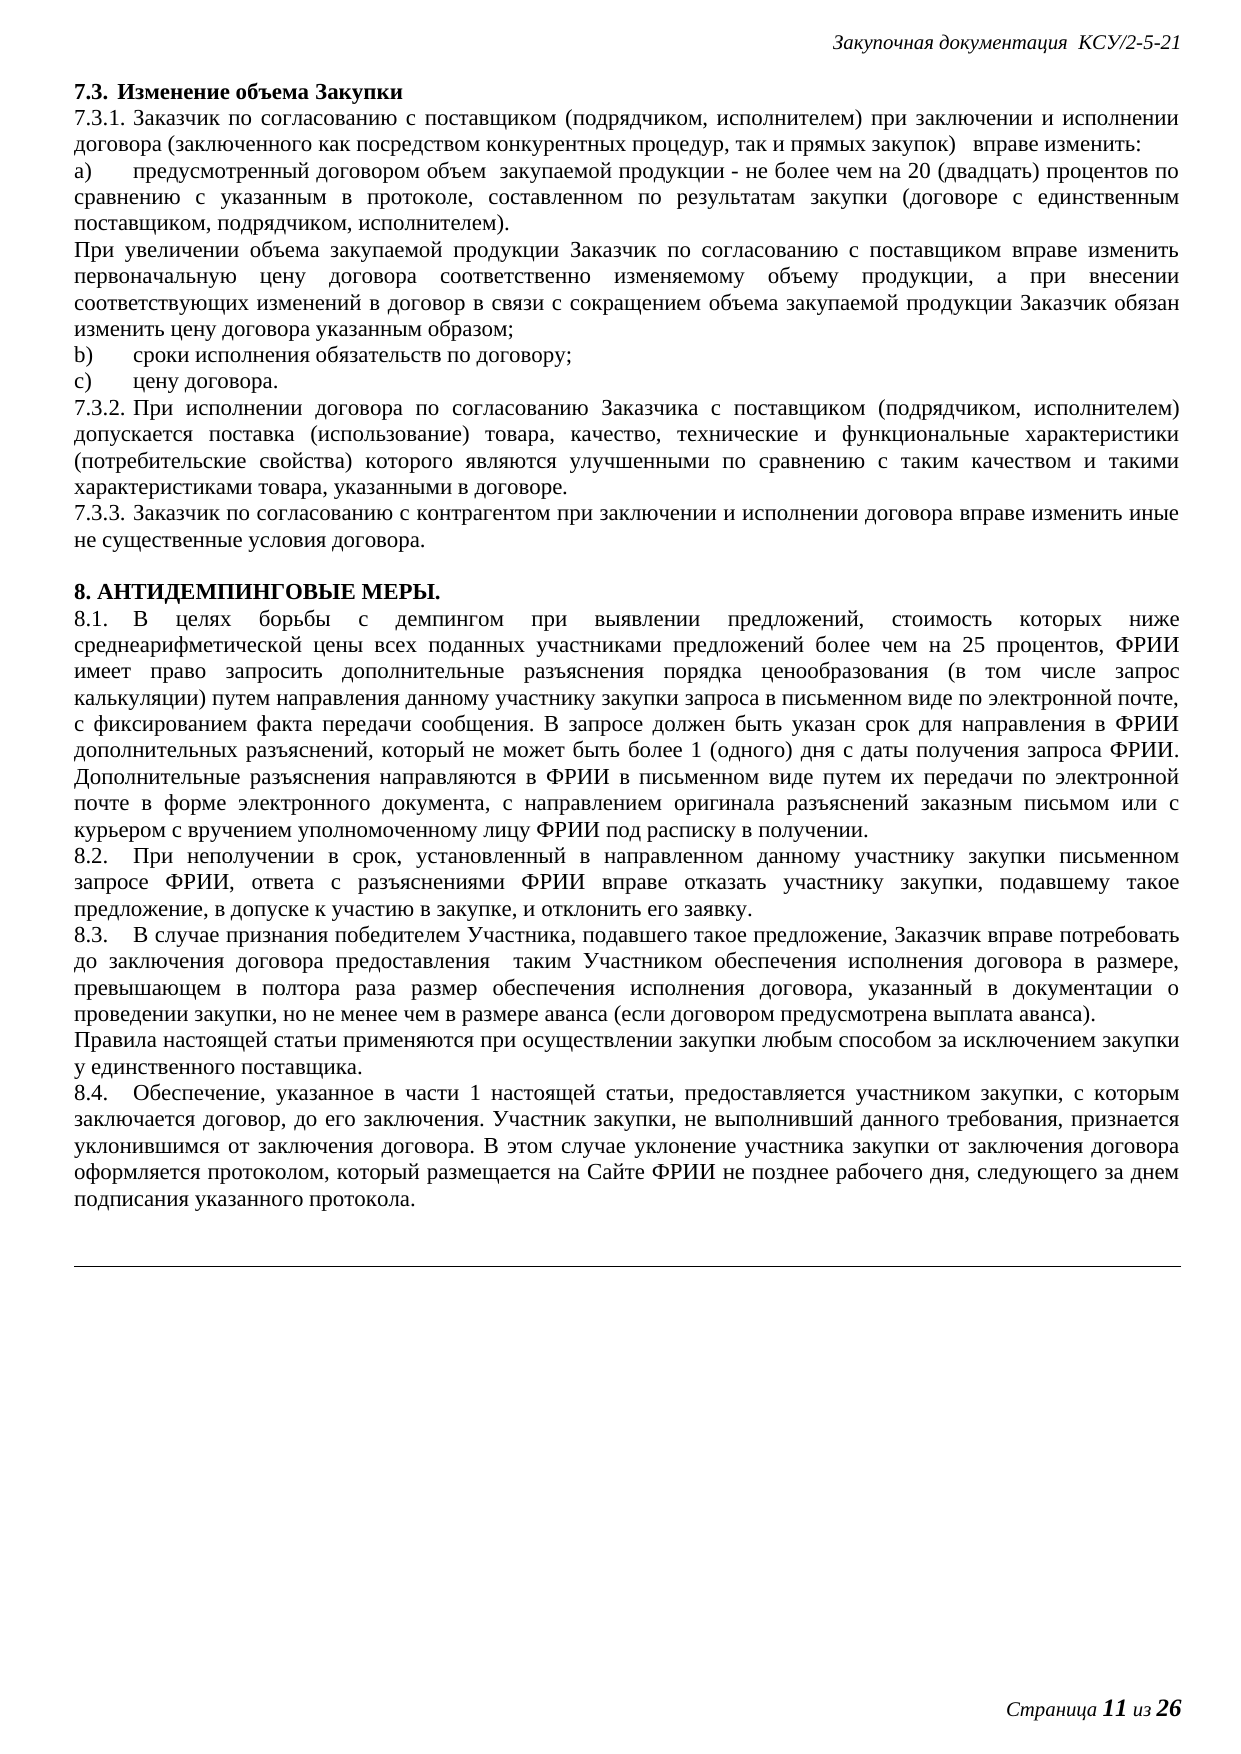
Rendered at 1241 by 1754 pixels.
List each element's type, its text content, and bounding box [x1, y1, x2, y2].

list При исполнении договора по согласованию Заказчика с поставщиком (подрядчиком, исполнителем) допускается поставка (использование) товара, качество, технические и функциональные характеристики (потребительские свойства) которого являются улучшенными по сравнению с таким качеством и такими характеристиками товара, указанными в договоре. [74, 394, 1181, 499]
subtitle Изменение объема Закупки [74, 78, 1181, 104]
list 8. АНТИДЕМПИНГОВЫЕ МЕРЫ. [74, 578, 1181, 605]
list 8.2. При неполучении в срок, установленный в направленном данному участнику закупки письменном запросе ФРИИ, ответа с разъяснениями ФРИИ вправе отказать участнику закупки, подавшему такое предложение, в допуске к участию в закупке, и отклонить его заявку. [74, 842, 1181, 921]
list 8.1. В целях борьбы с демпингом при выявлении предложений, стоимость которых ниже среднеарифметической цены всех поданных участниками предложений более чем на 25 процентов, ФРИИ имеет право запросить дополнительные разъяснения порядка ценообразования (в том числе запрос калькуляции) путем направления данному участнику закупки запроса в письменном виде по электронной почте, с фиксированием факта передачи сообщения. В запросе должен быть указан срок для направления в ФРИИ дополнительных разъяснений, который не может быть более 1 (одного) дня с даты получения запроса ФРИИ. Дополнительные разъяснения направляются в ФРИИ в письменном виде путем их передачи по электронной почте в форме электронного документа, с направлением оригинала разъяснений заказным письмом или с курьером с вручением уполномоченному лицу ФРИИ под расписку в получении. [74, 605, 1181, 842]
list Правила настоящей статьи применяются при осуществлении закупки любым способом за исключением закупки у единственного поставщика. [74, 1026, 1181, 1079]
list цену договора. [74, 368, 1181, 394]
list Заказчик по согласованию с контрагентом при заключении и исполнении договора вправе изменить иные не существенные условия договора. [74, 499, 1181, 552]
list сроки исполнения обязательств по договору; [74, 341, 1181, 368]
list При увеличении объема закупаемой продукции Заказчик по согласованию с поставщиком вправе изменить первоначальную цену договора соответственно изменяемому объему продукции, а при внесении соответствующих изменений в договор в связи с сокращением объема закупаемой продукции Заказчик обязан изменить цену договора указанным образом; [74, 236, 1181, 341]
list Заказчик по согласованию с поставщиком (подрядчиком, исполнителем) при заключении и исполнении договора (заключенного как посредством конкурентных процедур, так и прямых закупок) вправе изменить: [74, 104, 1181, 157]
list 8.3. В случае признания победителем Участника, подавшего такое предложение, Заказчик вправе потребовать до заключения договора предоставления таким Участником обеспечения исполнения договора в размере, превышающем в полтора раза размер обеспечения исполнения договора, указанный в документации о проведении закупки, но не менее чем в размере аванса (если договором предусмотрена выплата аванса). [74, 921, 1181, 1026]
list 8.4. Обеспечение, указанное в части 1 настоящей статьи, предоставляется участником закупки, с которым заключается договор, до его заключения. Участник закупки, не выполнивший данного требования, признается уклонившимся от заключения договора. В этом случае уклонение участника закупки от заключения договора оформляется протоколом, который размещается на Сайте ФРИИ не позднее рабочего дня, следующего за днем подписания указанного протокола. [74, 1079, 1181, 1211]
list предусмотренный договором объем закупаемой продукции - не более чем на 20 (двадцать) процентов по сравнению с указанным в протоколе, составленном по результатам закупки (договоре с единственным поставщиком, подрядчиком, исполнителем). [74, 157, 1181, 236]
